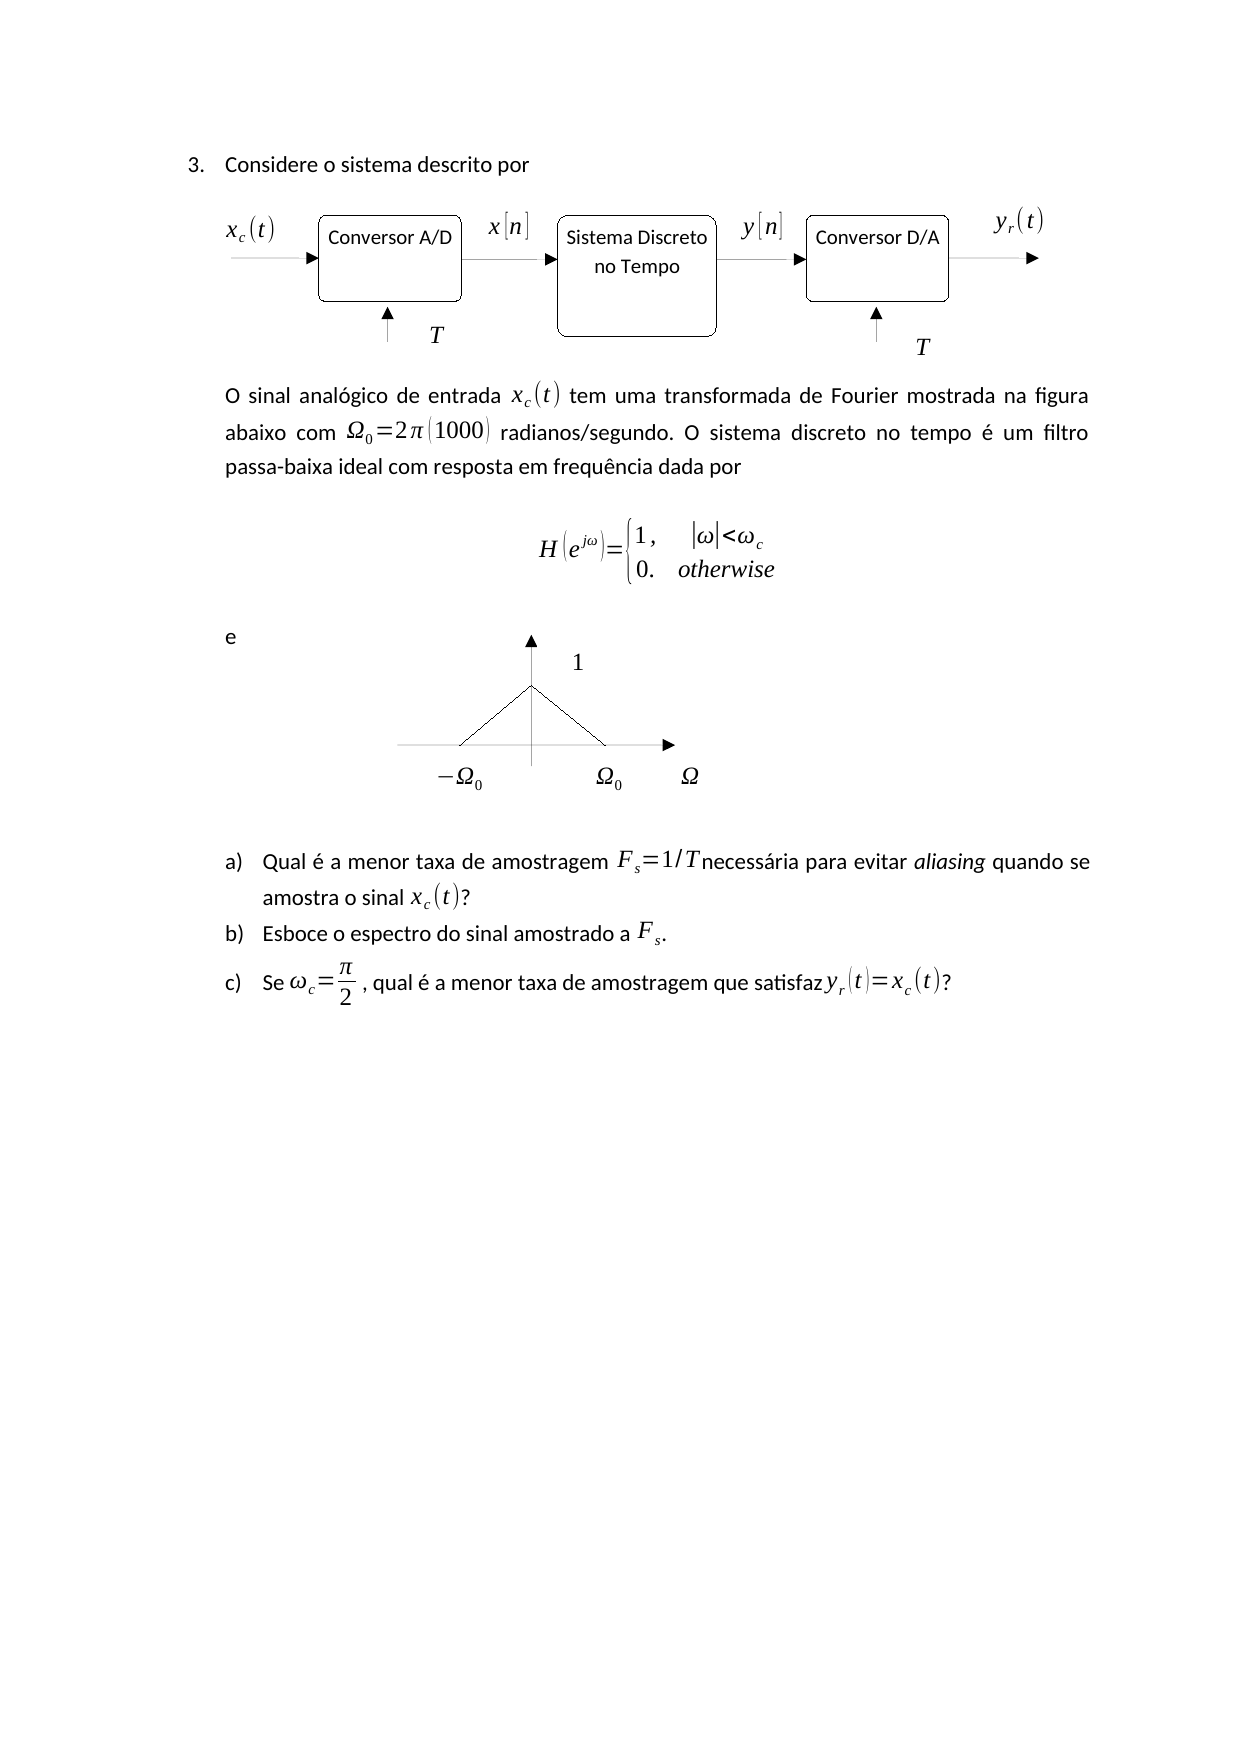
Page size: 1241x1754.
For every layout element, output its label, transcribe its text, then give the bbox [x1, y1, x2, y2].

list Considere o sistema descrito por [187, 150, 1090, 178]
list Se , qual é a menor taxa de amostragem que satisfaz? [225, 952, 1090, 1011]
list O sinal analógico de entrada tem uma transformada de Fourier mostrada na figura abaixo com radianos/segundo. O sistema discreto no tempo é um filtro passa-baixa ideal com resposta em frequência dada por [225, 379, 1090, 480]
list Esboce o espectro do sinal amostrado a . [225, 917, 1090, 948]
list Qual é a menor taxa de amostragem necessária para evitar aliasing quando se amostra o sinal ? [225, 845, 1090, 913]
list e [225, 622, 1090, 650]
